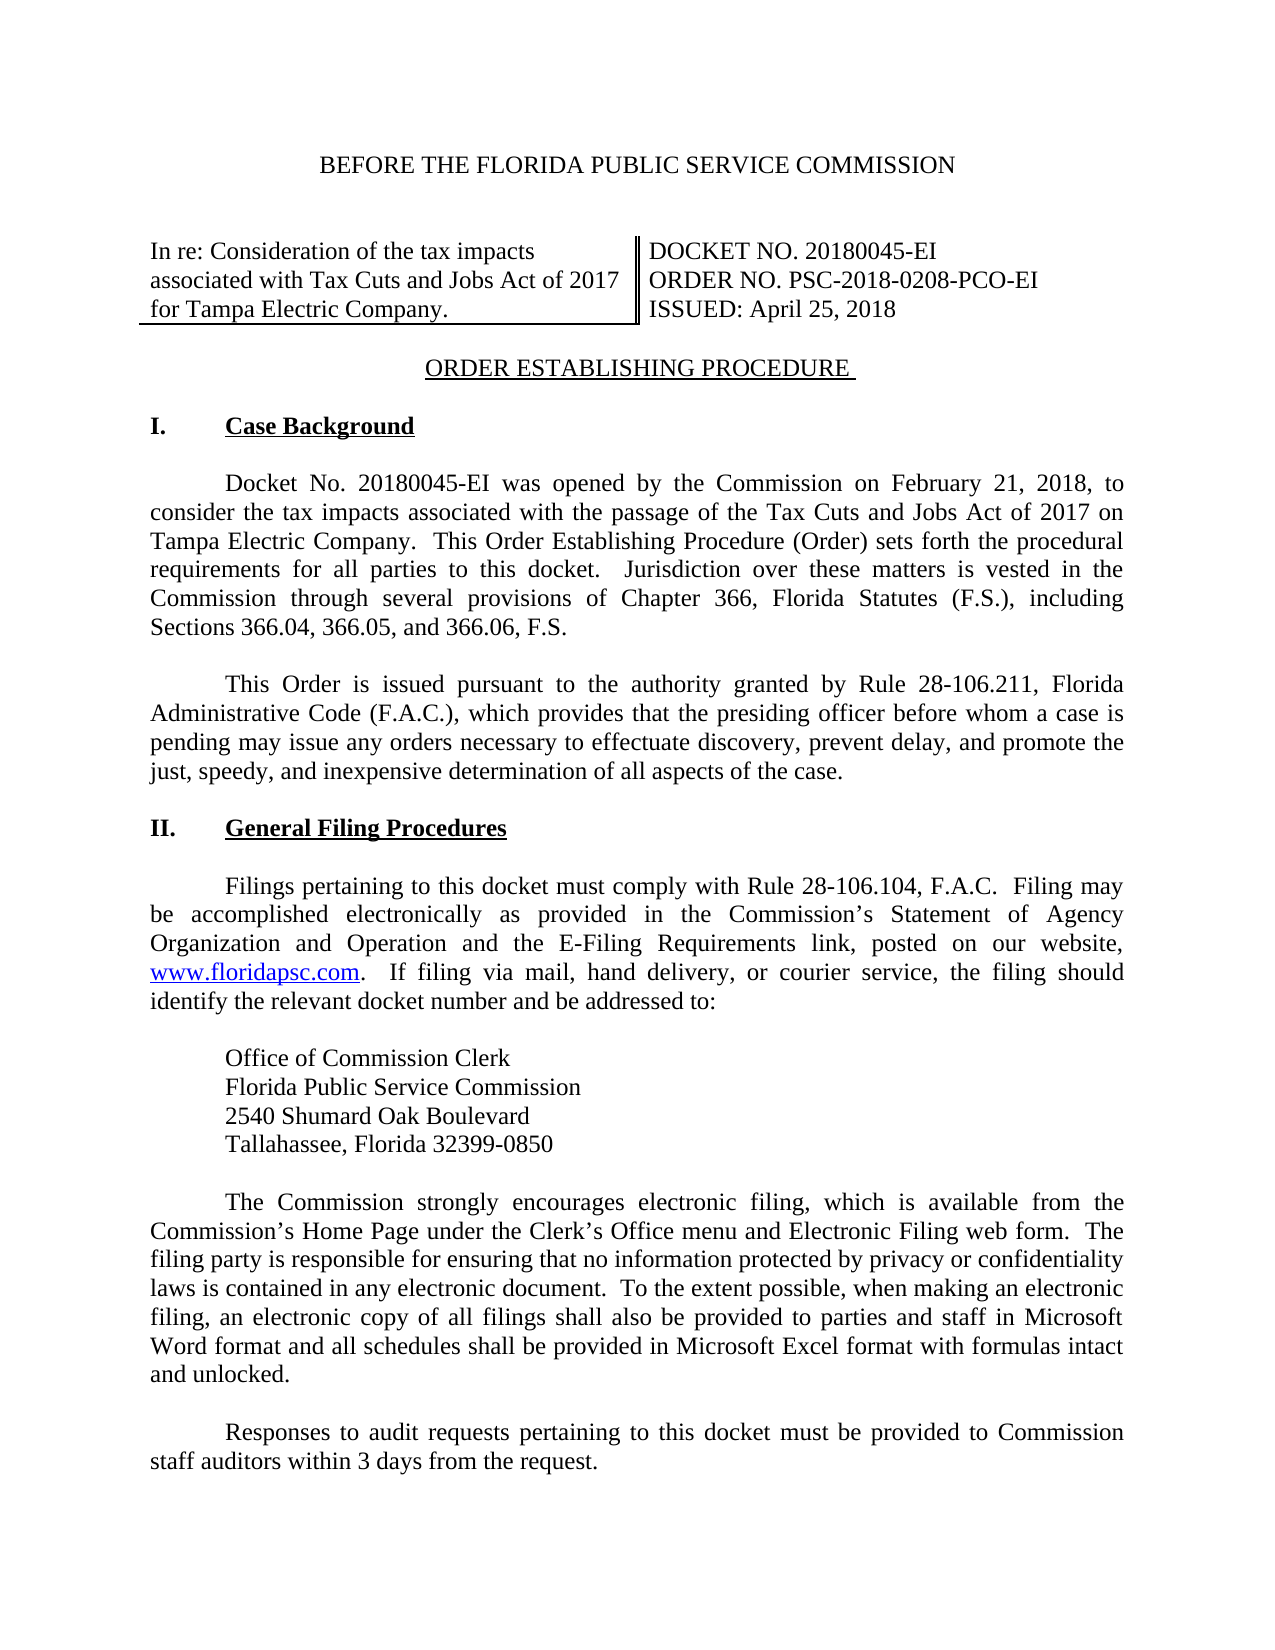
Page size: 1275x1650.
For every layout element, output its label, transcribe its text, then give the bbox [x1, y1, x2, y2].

text This Order is issued pursuant to the authority granted by Rule 28-106.211, Florida Administrative Code (F.A.C.), which provides that the presiding officer before whom a case is pending may issue any orders necessary to effectuate discovery, prevent delay, and promote the just, speedy, and inexpensive determination of all aspects of the case. [150, 669, 1125, 784]
text I. Case Background [150, 411, 1125, 439]
subtitle BEFORE THE FLORIDA PUBLIC SERVICE COMMISSION [150, 150, 1125, 179]
list The Commission strongly encourages electronic filing, which is available from the Commission’s Home Page under the Clerk’s Office menu and Electronic Filing web form. The filing party is responsible for ensuring that no information protected by privacy or confidentiality laws is contained in any electronic document. To the extent possible, when making an electronic filing, an electronic copy of all filings shall also be provided to parties and staff in Microsoft Word format and all schedules shall be provided in Microsoft Excel format with formulas intact and unlocked. [150, 1187, 1125, 1388]
list Tallahassee, Florida 32399-0850 [150, 1129, 1125, 1158]
table_header DOCKET NO. 20180045-EI ORDER NO. PSC-2018-0208-PCO-EI ISSUED: April 25, 2018 [640, 236, 1136, 322]
text Docket No. 20180045-EI was opened by the Commission on February 21, 2018, to consider the tax impacts associated with the passage of the Tax Cuts and Jobs Act of 2017 on Tampa Electric Company. This Order Establishing Procedure (Order) sets forth the procedural requirements for all parties to this docket. Jurisdiction over these matters is vested in the Commission through several provisions of Chapter 366, Florida Statutes (F.S.), including Sections 366.04, 366.05, and 366.06, F.S. [150, 468, 1125, 641]
table_header In re: Consideration of the tax impacts associated with Tax Cuts and Jobs Act of 2017 for Tampa Electric Company. [139, 236, 635, 322]
list 2540 Shumard Oak Boulevard [150, 1101, 1125, 1129]
text ORDER ESTABLISHING PROCEDURE [150, 353, 1125, 382]
list Florida Public Service Commission [150, 1072, 1125, 1101]
list Filings pertaining to this docket must comply with Rule 28-106.104, F.A.C. Filing may be accomplished electronically as provided in the Commission’s Statement of Agency Organization and Operation and the E-Filing Requirements link, posted on our website, www.floridapsc.com. If filing via mail, hand delivery, or courier service, the filing should identify the relevant docket number and be addressed to: [150, 871, 1125, 1014]
list Responses to audit requests pertaining to this docket must be provided to Commission staff auditors within 3 days from the request. [150, 1417, 1125, 1474]
list Office of Commission Clerk [150, 1043, 1125, 1072]
text II. General Filing Procedures [150, 813, 1125, 842]
